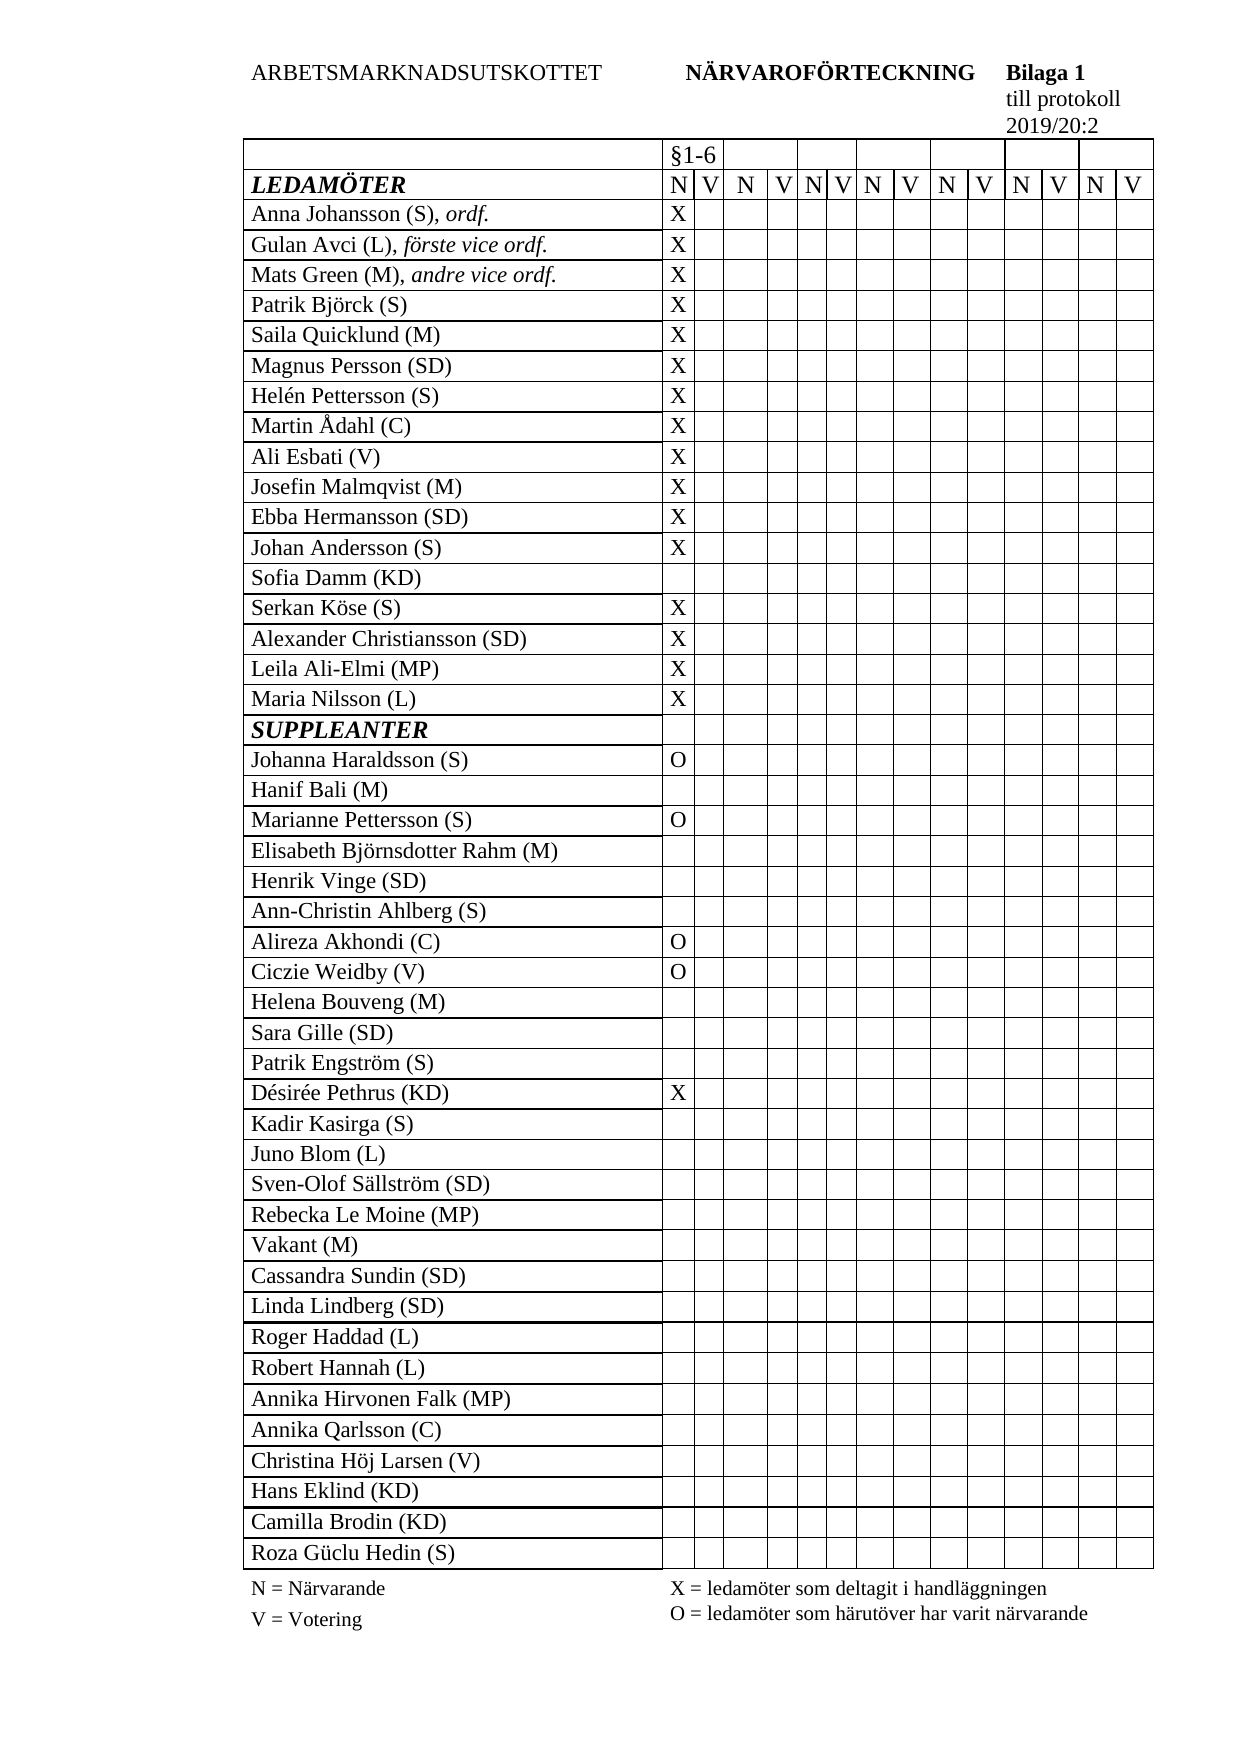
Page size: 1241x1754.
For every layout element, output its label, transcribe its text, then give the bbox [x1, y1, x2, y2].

table_cell [724, 1384, 767, 1414]
table_cell [1079, 321, 1116, 350]
table_cell [724, 1353, 767, 1383]
table_cell [894, 412, 930, 441]
table_cell [1005, 1200, 1042, 1229]
table_cell [827, 1292, 856, 1321]
table_cell [857, 412, 893, 441]
table_cell [968, 1477, 1004, 1506]
table_cell [1043, 1079, 1078, 1108]
table_cell [1043, 988, 1078, 1017]
table_cell [827, 1018, 856, 1047]
table_cell [827, 655, 856, 684]
table_cell [1079, 1323, 1116, 1352]
table_cell [857, 927, 893, 957]
table_cell [1005, 442, 1042, 472]
table_cell [1117, 1538, 1153, 1568]
table_cell [827, 1446, 856, 1476]
table_cell V [695, 170, 723, 199]
table_cell [724, 988, 767, 1017]
table_cell [798, 927, 826, 957]
table_cell [1117, 1384, 1153, 1414]
table_cell [724, 776, 767, 805]
table_cell [1117, 1446, 1153, 1476]
table_cell [768, 1230, 797, 1260]
table_cell [695, 1140, 723, 1169]
table_cell [798, 988, 826, 1017]
table_cell [768, 1477, 797, 1506]
table_cell X [663, 655, 694, 684]
table_cell [1043, 321, 1078, 350]
table_cell [724, 564, 767, 593]
table_cell X [663, 1079, 694, 1108]
table_cell [663, 1049, 694, 1078]
table_cell [1079, 927, 1116, 957]
table_cell [857, 988, 893, 1017]
table_cell [1117, 624, 1153, 653]
table_cell [1079, 291, 1116, 320]
table_cell [894, 564, 930, 593]
table_cell Marianne Pettersson (S) [244, 807, 662, 835]
table_cell [827, 1415, 856, 1445]
table_cell [1117, 715, 1153, 744]
table_cell [894, 230, 930, 259]
table_cell Roger Haddad (L) [244, 1324, 662, 1352]
table_cell [798, 351, 826, 381]
table_cell [663, 715, 694, 744]
table_cell [968, 927, 1004, 957]
table_cell Roza Güclu Hedin (S) [244, 1539, 662, 1568]
table_cell [1079, 806, 1116, 835]
table_cell X [663, 200, 694, 229]
table_cell [724, 867, 767, 896]
table_cell [695, 1477, 723, 1506]
table_cell [857, 351, 893, 381]
table_cell [695, 412, 723, 441]
table_cell [1005, 1018, 1042, 1047]
table_cell [894, 715, 930, 744]
table_cell [798, 533, 826, 562]
table_cell [1117, 1353, 1153, 1383]
table_cell [894, 624, 930, 653]
table_cell [857, 140, 930, 168]
table_cell [968, 897, 1004, 926]
table_cell Kadir Kasirga (S) [244, 1110, 662, 1138]
table_cell [1117, 1018, 1153, 1047]
table_cell [663, 1415, 694, 1445]
table_cell [968, 1446, 1004, 1476]
table_cell [827, 836, 856, 866]
table_cell [968, 1049, 1004, 1078]
table_cell [931, 927, 967, 957]
table_cell X [663, 321, 694, 350]
table_cell [827, 594, 856, 623]
table_cell [857, 594, 893, 623]
table_cell [931, 715, 967, 744]
table_cell O [663, 806, 694, 835]
table_cell [1043, 1200, 1078, 1229]
table_cell [1117, 867, 1153, 896]
table_cell [894, 988, 930, 1017]
table_cell [1079, 1109, 1116, 1138]
table_cell [931, 564, 967, 593]
table_cell [931, 1508, 967, 1537]
table_cell [768, 836, 797, 866]
table_cell [1079, 230, 1116, 259]
table_cell [724, 412, 767, 441]
table_cell [695, 624, 723, 653]
table_cell [1117, 958, 1153, 987]
table_cell V [969, 170, 1004, 199]
table_cell [827, 776, 856, 805]
table_cell [1079, 1353, 1116, 1383]
table_cell [931, 503, 967, 532]
table_cell [724, 503, 767, 532]
table_cell [1079, 1200, 1116, 1229]
table_cell Annika Qarlsson (C) [244, 1416, 662, 1445]
table_cell [695, 564, 723, 593]
table_cell Mats Green (M), andre vice ordf. [244, 261, 662, 290]
table_cell [1079, 1292, 1116, 1321]
table_cell [827, 1170, 856, 1199]
table_cell [1079, 594, 1116, 623]
table_cell [768, 1049, 797, 1078]
table_cell [857, 1230, 893, 1260]
table_cell [827, 291, 856, 320]
table_cell [968, 412, 1004, 441]
table_cell [931, 685, 967, 714]
table_cell [968, 1384, 1004, 1414]
table_cell [663, 1384, 694, 1414]
table_cell [1005, 382, 1042, 411]
table_cell [857, 806, 893, 835]
table_cell [798, 1079, 826, 1108]
table_cell [768, 1079, 797, 1108]
table_cell [768, 776, 797, 805]
table_cell Sven-Olof Sällström (SD) [244, 1170, 662, 1199]
table_cell [768, 927, 797, 957]
table_cell [798, 412, 826, 441]
table_cell [768, 1292, 797, 1321]
table_cell [663, 1170, 694, 1199]
table_cell [1005, 351, 1042, 381]
table_cell [768, 533, 797, 562]
table_cell [894, 745, 930, 775]
table_cell [1005, 715, 1042, 744]
table_cell [695, 1415, 723, 1445]
table_cell [1079, 897, 1116, 926]
table_cell [827, 897, 856, 926]
table_cell [1079, 1018, 1116, 1047]
table_cell [1005, 200, 1042, 229]
table_cell [968, 958, 1004, 987]
table_cell [827, 988, 856, 1017]
table_cell [1005, 503, 1042, 532]
table_cell [1043, 1292, 1078, 1321]
table_cell [1043, 1538, 1078, 1568]
table_cell [1117, 473, 1153, 502]
table_cell [695, 1200, 723, 1229]
table_cell Magnus Persson (SD) [244, 352, 662, 381]
table_cell [1079, 988, 1116, 1017]
table_cell [968, 503, 1004, 532]
table_cell [798, 1140, 826, 1169]
table_cell Juno Blom (L) [244, 1140, 662, 1169]
table_cell [1005, 1079, 1042, 1108]
table_cell [857, 291, 893, 320]
table_cell [798, 958, 826, 987]
table_cell [768, 1018, 797, 1047]
table_cell [798, 867, 826, 896]
table_cell [1043, 1109, 1078, 1138]
table_cell [1079, 715, 1116, 744]
table_cell [1005, 655, 1042, 684]
table_cell [894, 958, 930, 987]
table_cell [768, 503, 797, 532]
table_cell [1043, 958, 1078, 987]
table_cell [1117, 1079, 1153, 1108]
table_cell Bilaga 1 till protokoll 2019/20:2 [999, 59, 1153, 138]
table_cell [798, 1415, 826, 1445]
table_cell [827, 1049, 856, 1078]
table_cell [724, 624, 767, 653]
table_cell [798, 1384, 826, 1414]
table_cell [931, 1477, 967, 1506]
table_cell [1079, 1415, 1116, 1445]
table_cell [1043, 200, 1078, 229]
table_cell [827, 200, 856, 229]
table_cell [768, 351, 797, 381]
table_cell N [1080, 170, 1115, 199]
table_cell [931, 1170, 967, 1199]
table_cell [1005, 1261, 1042, 1291]
table_cell [894, 1446, 930, 1476]
table_cell [1117, 594, 1153, 623]
table_cell [931, 1538, 967, 1568]
table_cell [894, 473, 930, 502]
table_cell [1005, 1538, 1042, 1568]
table_cell [1117, 988, 1153, 1017]
table_cell Ali Esbati (V) [244, 443, 662, 472]
table_cell Serkan Köse (S) [244, 595, 662, 623]
table_cell [768, 745, 797, 775]
table_cell [798, 473, 826, 502]
table_cell [695, 1170, 723, 1199]
table_cell [1005, 1292, 1042, 1321]
table_cell Saila Quicklund (M) [244, 322, 662, 350]
table_cell Helén Pettersson (S) [244, 382, 662, 411]
table_cell [798, 1170, 826, 1199]
table_cell [798, 897, 826, 926]
table_cell [1079, 1384, 1116, 1414]
table_cell [1117, 1109, 1153, 1138]
table_cell [1043, 503, 1078, 532]
table_cell [857, 655, 893, 684]
table_cell [798, 776, 826, 805]
table_cell X [663, 442, 694, 472]
table_cell [827, 745, 856, 775]
table_cell [1043, 594, 1078, 623]
table_cell [695, 291, 723, 320]
table_cell Ebba Hermansson (SD) [244, 503, 662, 532]
table_cell [857, 1384, 893, 1414]
table_cell [695, 776, 723, 805]
table_cell [724, 897, 767, 926]
table_cell [1079, 655, 1116, 684]
table_cell [827, 927, 856, 957]
table_cell [1043, 230, 1078, 259]
table_cell [827, 624, 856, 653]
table_cell [968, 200, 1004, 229]
table_cell [857, 1323, 893, 1352]
table_cell [1117, 1230, 1153, 1260]
table_cell [798, 382, 826, 411]
table_cell [798, 1109, 826, 1138]
table_cell [1117, 230, 1153, 259]
table_cell [768, 715, 797, 744]
table_cell V [1043, 170, 1078, 199]
table_cell [798, 200, 826, 229]
table_cell [894, 1353, 930, 1383]
table_cell [695, 1538, 723, 1568]
table_cell [827, 1079, 856, 1108]
table_cell [1079, 867, 1116, 896]
table_cell [724, 1446, 767, 1476]
table_cell [1005, 1140, 1042, 1169]
table_cell [968, 291, 1004, 320]
table_cell Leila Ali-Elmi (MP) [244, 655, 662, 684]
table_cell [894, 1261, 930, 1291]
table_cell [695, 745, 723, 775]
table_cell [1043, 715, 1078, 744]
table_cell [1005, 745, 1042, 775]
table_cell [724, 291, 767, 320]
table_cell [695, 897, 723, 926]
table_cell [968, 1323, 1004, 1352]
table_cell [768, 1508, 797, 1537]
table_cell [857, 260, 893, 290]
table_cell [1005, 1446, 1042, 1476]
table_cell [1079, 1170, 1116, 1199]
table_cell [1005, 988, 1042, 1017]
table_cell [857, 867, 893, 896]
table_cell [724, 745, 767, 775]
table_cell [1079, 1261, 1116, 1291]
table_cell [1006, 140, 1078, 168]
table_cell [1005, 1049, 1042, 1078]
table_cell [695, 351, 723, 381]
table_cell [857, 321, 893, 350]
table_cell [768, 1140, 797, 1169]
table_cell [1005, 412, 1042, 441]
table_cell [894, 291, 930, 320]
table_cell [827, 321, 856, 350]
table_cell [1117, 291, 1153, 320]
table_cell [798, 1508, 826, 1537]
table_cell [798, 1200, 826, 1229]
table_cell [894, 836, 930, 866]
table_cell [768, 988, 797, 1017]
table_cell [1043, 745, 1078, 775]
table_cell [827, 412, 856, 441]
table_cell [968, 655, 1004, 684]
table_cell [1043, 1446, 1078, 1476]
table_cell [695, 321, 723, 350]
table_cell [968, 836, 1004, 866]
table_cell [827, 715, 856, 744]
table_cell [857, 1018, 893, 1047]
table_cell [1005, 564, 1042, 593]
table_cell [1079, 564, 1116, 593]
table_cell [894, 382, 930, 411]
table_cell [931, 1323, 967, 1352]
table_cell [827, 1261, 856, 1291]
table_cell [968, 1140, 1004, 1169]
table_cell [768, 1200, 797, 1229]
table_cell [724, 927, 767, 957]
table_cell [768, 321, 797, 350]
table_cell [931, 1140, 967, 1169]
table_cell [768, 1538, 797, 1568]
table_cell [1079, 382, 1116, 411]
table_cell [827, 503, 856, 532]
table_cell [931, 806, 967, 835]
table_cell [968, 776, 1004, 805]
table_cell V [1117, 170, 1153, 199]
table_cell [827, 958, 856, 987]
table_cell Camilla Brodin (KD) [244, 1509, 662, 1537]
table_cell [1043, 624, 1078, 653]
table_cell V [768, 170, 797, 199]
table_cell [724, 1538, 767, 1568]
table_cell Josefin Malmqvist (M) [244, 473, 662, 502]
table_cell [827, 1109, 856, 1138]
table_cell X [663, 351, 694, 381]
table_cell [931, 745, 967, 775]
table_cell Maria Nilsson (L) [244, 685, 662, 714]
table_cell [968, 745, 1004, 775]
table_cell [724, 1079, 767, 1108]
table_cell [1043, 806, 1078, 835]
table_cell [1005, 1353, 1042, 1383]
table_cell [827, 1477, 856, 1506]
table_cell [724, 685, 767, 714]
table_cell Helena Bouveng (M) [244, 988, 662, 1017]
table_cell X [663, 503, 694, 532]
table_cell X [663, 382, 694, 411]
table_cell [1005, 1170, 1042, 1199]
table_cell [798, 1049, 826, 1078]
table_cell [1079, 1140, 1116, 1169]
table_cell [931, 1079, 967, 1108]
table_cell [1005, 897, 1042, 926]
table_cell Désirée Pethrus (KD) [244, 1080, 662, 1108]
table_cell X [663, 533, 694, 562]
table_cell [968, 533, 1004, 562]
table_cell [857, 624, 893, 653]
table_cell [1043, 1477, 1078, 1506]
table_cell [798, 564, 826, 593]
table_cell [663, 836, 694, 866]
table_cell X = ledamöter som deltagit i handläggningen O = ledamöter som härutöver har varit närvarande [663, 1569, 1153, 1631]
table_cell [695, 230, 723, 259]
table_cell [1005, 624, 1042, 653]
table_cell [968, 715, 1004, 744]
table_cell Patrik Björck (S) [244, 291, 662, 320]
table_cell [1117, 1261, 1153, 1291]
table_cell [798, 655, 826, 684]
table_cell [1079, 442, 1116, 472]
table_cell [827, 533, 856, 562]
table_cell [695, 1384, 723, 1414]
table_cell [857, 473, 893, 502]
table_cell [968, 1079, 1004, 1108]
table_cell [1005, 1415, 1042, 1445]
table_cell [1079, 533, 1116, 562]
table_cell [1079, 473, 1116, 502]
table_cell [695, 1292, 723, 1321]
table_cell Hans Eklind (KD) [244, 1478, 662, 1506]
table_cell [798, 836, 826, 866]
table_cell [768, 442, 797, 472]
table_cell [1079, 836, 1116, 866]
table_cell [968, 685, 1004, 714]
table_cell [1005, 291, 1042, 320]
table_cell [695, 927, 723, 957]
table_cell [968, 1415, 1004, 1445]
table_cell ARBETSMARKNADSUTSKOTTET [244, 59, 662, 138]
table_cell [857, 745, 893, 775]
table_cell X [663, 230, 694, 259]
table_cell Elisabeth Björnsdotter Rahm (M) [244, 837, 662, 866]
table_cell [724, 230, 767, 259]
table_cell [1005, 836, 1042, 866]
table_cell [798, 624, 826, 653]
table_cell [663, 1508, 694, 1537]
table_cell [663, 1140, 694, 1169]
table_cell [724, 140, 797, 168]
table_cell [1117, 776, 1153, 805]
table_cell [1043, 1049, 1078, 1078]
table_cell [894, 1109, 930, 1138]
table_cell [827, 1200, 856, 1229]
table_cell [695, 533, 723, 562]
table_cell Sara Gille (SD) [244, 1019, 662, 1047]
table_cell Martin Ådahl (C) [244, 413, 662, 441]
table_cell [894, 1200, 930, 1229]
table_cell [244, 140, 662, 168]
table_cell [894, 1230, 930, 1260]
table_cell [695, 1018, 723, 1047]
table_cell [894, 442, 930, 472]
table_cell N [1006, 170, 1041, 199]
table_cell [827, 806, 856, 835]
table_cell [827, 1538, 856, 1568]
table_cell [798, 594, 826, 623]
table_cell N [724, 170, 767, 199]
table_cell [857, 1140, 893, 1169]
table_cell [931, 291, 967, 320]
table_cell [1117, 1292, 1153, 1321]
table_cell [663, 1323, 694, 1352]
table_cell [931, 897, 967, 926]
table_cell [931, 200, 967, 229]
table_cell [857, 442, 893, 472]
table_cell [1117, 806, 1153, 835]
table_cell [968, 1538, 1004, 1568]
table_cell [1043, 655, 1078, 684]
table_cell [1117, 442, 1153, 472]
table_cell Anna Johansson (S), ordf. [244, 200, 662, 229]
table_cell [798, 1018, 826, 1047]
table_cell [663, 1261, 694, 1291]
table_cell [798, 1477, 826, 1506]
table_cell [1043, 382, 1078, 411]
table_cell [1005, 867, 1042, 896]
table_cell [894, 927, 930, 957]
table_cell [1117, 412, 1153, 441]
table_cell [1117, 897, 1153, 926]
table_cell [857, 1261, 893, 1291]
table_cell [798, 291, 826, 320]
table_cell [1005, 533, 1042, 562]
table_cell [724, 1109, 767, 1138]
table_cell [798, 745, 826, 775]
table_cell [724, 260, 767, 290]
table_cell [798, 685, 826, 714]
table_cell [798, 1353, 826, 1383]
table_cell [1079, 1079, 1116, 1108]
table_cell Ciczie Weidby (V) [244, 958, 662, 987]
table_cell [1117, 382, 1153, 411]
table_cell [663, 1446, 694, 1476]
table_cell [724, 1230, 767, 1260]
table_cell [724, 1140, 767, 1169]
table_cell [768, 958, 797, 987]
table_cell [724, 442, 767, 472]
table_cell [857, 503, 893, 532]
table_cell N [798, 170, 826, 199]
table_cell [768, 564, 797, 593]
table_cell [1043, 533, 1078, 562]
table_cell [857, 382, 893, 411]
table_cell [894, 1477, 930, 1506]
table_cell [931, 1018, 967, 1047]
table_cell [724, 1018, 767, 1047]
table_cell Christina Höj Larsen (V) [244, 1447, 662, 1476]
table_cell [931, 836, 967, 866]
table_cell [931, 533, 967, 562]
table_cell [894, 655, 930, 684]
table_cell [1005, 927, 1042, 957]
table_cell [1117, 1049, 1153, 1078]
table_cell [827, 1230, 856, 1260]
table_cell N [663, 170, 693, 199]
table_cell [724, 958, 767, 987]
table_cell Gulan Avci (L), förste vice ordf. [244, 231, 662, 259]
table_cell Cassandra Sundin (SD) [244, 1262, 662, 1291]
table_cell [968, 624, 1004, 653]
table_cell [1043, 1170, 1078, 1199]
table_cell [768, 685, 797, 714]
table_cell [724, 806, 767, 835]
table_cell [894, 1384, 930, 1414]
table_cell [768, 1353, 797, 1383]
table_cell [695, 1508, 723, 1537]
table_cell [857, 1477, 893, 1506]
table_cell [1117, 503, 1153, 532]
table_cell [724, 1261, 767, 1291]
table_cell [1079, 351, 1116, 381]
table_cell [768, 1261, 797, 1291]
table_cell X [663, 685, 694, 714]
table_cell [827, 260, 856, 290]
table_cell [894, 200, 930, 229]
table_cell [894, 1292, 930, 1321]
table_cell [724, 382, 767, 411]
table_cell [663, 1477, 694, 1506]
table_cell [798, 442, 826, 472]
table_cell [768, 1170, 797, 1199]
table_cell [857, 564, 893, 593]
table_cell [1117, 1508, 1153, 1537]
table_cell [663, 1538, 694, 1568]
table_cell [768, 1446, 797, 1476]
table_cell [894, 321, 930, 350]
table_cell [1117, 745, 1153, 775]
table_cell [768, 382, 797, 411]
table_cell [663, 1230, 694, 1260]
table_cell [857, 1109, 893, 1138]
table_cell [827, 230, 856, 259]
table_cell Sofia Damm (KD) [244, 564, 662, 593]
table_cell X [663, 624, 694, 653]
table_cell [968, 806, 1004, 835]
table_cell [663, 776, 694, 805]
table_cell [768, 897, 797, 926]
table_cell [1005, 321, 1042, 350]
table_cell [827, 473, 856, 502]
table_cell [968, 1508, 1004, 1537]
table_cell [827, 1323, 856, 1352]
table_cell Alexander Christiansson (SD) [244, 625, 662, 653]
table_cell N [931, 170, 967, 199]
table_cell [857, 1446, 893, 1476]
table_cell [857, 1508, 893, 1537]
table_cell [827, 1384, 856, 1414]
table_cell X [663, 473, 694, 502]
table_cell [1079, 745, 1116, 775]
table_cell [894, 533, 930, 562]
table_cell [931, 230, 967, 259]
table_cell [1005, 1477, 1042, 1506]
table_cell [894, 1140, 930, 1169]
table_cell X [663, 291, 694, 320]
table_cell [695, 1049, 723, 1078]
table_cell [1117, 836, 1153, 866]
table_cell [968, 1170, 1004, 1199]
table_cell X [663, 412, 694, 441]
table_cell [1117, 260, 1153, 290]
table_cell Hanif Bali (M) [244, 776, 662, 805]
table_cell [968, 382, 1004, 411]
table_cell [724, 1477, 767, 1506]
table_cell [1043, 927, 1078, 957]
table_cell [798, 1446, 826, 1476]
table_cell [695, 715, 723, 744]
table_cell [695, 867, 723, 896]
table_cell [1043, 897, 1078, 926]
table_cell Johan Andersson (S) [244, 534, 662, 562]
table_cell Robert Hannah (L) [244, 1354, 662, 1383]
table_cell [1043, 1384, 1078, 1414]
table_cell [857, 1415, 893, 1445]
table_cell [857, 1049, 893, 1078]
table_cell [695, 442, 723, 472]
table_cell [1079, 1477, 1116, 1506]
table_cell [663, 897, 694, 926]
table_cell [798, 260, 826, 290]
table_cell Rebecka Le Moine (MP) [244, 1201, 662, 1229]
table_cell [695, 260, 723, 290]
table_cell [931, 988, 967, 1017]
table_cell Johanna Haraldsson (S) [244, 746, 662, 775]
table_cell [931, 776, 967, 805]
table_cell [931, 1200, 967, 1229]
table_cell Vakant (M) [244, 1231, 662, 1260]
table_cell [894, 594, 930, 623]
table_cell [1043, 351, 1078, 381]
table_cell [1117, 321, 1153, 350]
table_cell [1005, 806, 1042, 835]
table_cell X [663, 260, 694, 290]
table_cell [1005, 260, 1042, 290]
table_cell §1-6 [663, 140, 723, 168]
table_cell [1117, 1415, 1153, 1445]
table_cell [827, 1140, 856, 1169]
table_cell [894, 867, 930, 896]
table_cell [931, 1292, 967, 1321]
table_cell [798, 806, 826, 835]
table_cell [968, 473, 1004, 502]
table_cell [1043, 867, 1078, 896]
table_cell [1005, 958, 1042, 987]
table_cell [931, 412, 967, 441]
table_cell [1079, 200, 1116, 229]
table_cell [968, 867, 1004, 896]
table_cell [1117, 685, 1153, 714]
table_cell [857, 533, 893, 562]
table_cell [768, 1323, 797, 1352]
table_cell [1005, 473, 1042, 502]
table_cell [968, 1018, 1004, 1047]
table_cell [1043, 564, 1078, 593]
table_cell [1043, 473, 1078, 502]
table_cell LEDAMÖTER [244, 170, 662, 199]
table_cell [768, 291, 797, 320]
table_cell [1117, 1477, 1153, 1506]
table_cell [1005, 1230, 1042, 1260]
table_cell V [828, 170, 856, 199]
table_cell [1079, 958, 1116, 987]
table_cell [1043, 260, 1078, 290]
table_cell [968, 1230, 1004, 1260]
table_cell Ann-Christin Ahlberg (S) [244, 898, 662, 926]
table_cell [1079, 1508, 1116, 1537]
table_cell [931, 624, 967, 653]
table_cell [724, 594, 767, 623]
table_cell [1043, 1508, 1078, 1537]
table_cell O [663, 958, 694, 987]
table_cell [857, 1200, 893, 1229]
table_cell SUPPLEANTER [244, 716, 662, 744]
table_cell [968, 1353, 1004, 1383]
table_cell [931, 260, 967, 290]
table_cell [931, 1415, 967, 1445]
table_cell [857, 1079, 893, 1108]
table_cell [768, 473, 797, 502]
table_cell [724, 1049, 767, 1078]
table_cell [663, 1353, 694, 1383]
table_cell [695, 958, 723, 987]
table_cell Patrik Engström (S) [244, 1049, 662, 1078]
table_cell [798, 1323, 826, 1352]
table_cell X [663, 594, 694, 623]
table_cell [894, 1415, 930, 1445]
table_cell [695, 1323, 723, 1352]
table_cell [1043, 685, 1078, 714]
table_cell [857, 715, 893, 744]
table_cell NÄRVAROFÖRTECKNING [663, 59, 998, 138]
table_cell [768, 230, 797, 259]
table_cell [857, 685, 893, 714]
table_cell [894, 503, 930, 532]
table_cell [1043, 1353, 1078, 1383]
table_cell [724, 655, 767, 684]
table_cell [1117, 655, 1153, 684]
table_cell [968, 351, 1004, 381]
table_cell [857, 836, 893, 866]
table_cell [1005, 1508, 1042, 1537]
table_cell [1043, 442, 1078, 472]
table_cell [663, 564, 694, 593]
table_cell [798, 715, 826, 744]
table_cell [663, 988, 694, 1017]
table_cell [857, 230, 893, 259]
table_cell [894, 1049, 930, 1078]
table_cell [798, 1292, 826, 1321]
table_cell [894, 1323, 930, 1352]
table_cell [968, 1200, 1004, 1229]
table_cell [827, 351, 856, 381]
table_cell [827, 442, 856, 472]
table_cell [827, 564, 856, 593]
table_cell [1079, 260, 1116, 290]
table_cell [931, 655, 967, 684]
table_cell N = Närvarande V = Votering [244, 1570, 662, 1631]
table_cell [768, 806, 797, 835]
table_cell [1005, 685, 1042, 714]
table_cell [1079, 1538, 1116, 1568]
table_cell [724, 351, 767, 381]
table_cell [695, 1079, 723, 1108]
table_cell [857, 1353, 893, 1383]
table_cell [1079, 685, 1116, 714]
table_cell [894, 1508, 930, 1537]
table_cell [695, 1446, 723, 1476]
table_cell [663, 867, 694, 896]
table_cell [968, 230, 1004, 259]
table_cell [857, 1538, 893, 1568]
table_cell [695, 382, 723, 411]
table_cell [724, 1200, 767, 1229]
table_cell [695, 655, 723, 684]
table_cell [1117, 351, 1153, 381]
table_cell [1079, 503, 1116, 532]
table_cell [1005, 776, 1042, 805]
table_cell [798, 1230, 826, 1260]
table_cell [968, 988, 1004, 1017]
table_cell [724, 1508, 767, 1537]
table_cell [827, 685, 856, 714]
table_cell [827, 1508, 856, 1537]
table_cell [931, 442, 967, 472]
table_cell [768, 1415, 797, 1445]
table_cell [695, 988, 723, 1017]
table_cell [857, 1170, 893, 1199]
table_cell [931, 1384, 967, 1414]
table_cell [1005, 230, 1042, 259]
table_cell [768, 867, 797, 896]
table_cell [1079, 1230, 1116, 1260]
table_cell [894, 897, 930, 926]
table_cell [968, 1109, 1004, 1138]
table_cell [894, 776, 930, 805]
table_cell [724, 200, 767, 229]
table_cell [827, 382, 856, 411]
table_cell [968, 1292, 1004, 1321]
table_cell [663, 1200, 694, 1229]
table_cell [798, 1538, 826, 1568]
table_cell [1043, 1018, 1078, 1047]
table_cell [695, 473, 723, 502]
table_cell [768, 594, 797, 623]
table_cell [1079, 1049, 1116, 1078]
table_cell [968, 1261, 1004, 1291]
table_cell [1079, 776, 1116, 805]
table_cell [724, 1170, 767, 1199]
table_cell [931, 1230, 967, 1260]
table_cell [894, 1079, 930, 1108]
table_cell [1043, 776, 1078, 805]
table_cell [857, 897, 893, 926]
table_cell [931, 1109, 967, 1138]
table_cell [695, 806, 723, 835]
table_cell [931, 351, 967, 381]
table_cell [1005, 1323, 1042, 1352]
table_cell [968, 321, 1004, 350]
table_cell [695, 836, 723, 866]
table_cell [695, 1261, 723, 1291]
table_cell [894, 351, 930, 381]
table_cell [695, 1353, 723, 1383]
table_cell [1079, 1446, 1116, 1476]
table_cell [894, 806, 930, 835]
table_cell Linda Lindberg (SD) [244, 1293, 662, 1321]
table_cell [724, 473, 767, 502]
table_cell [1117, 1200, 1153, 1229]
table_cell [968, 442, 1004, 472]
table_cell [798, 321, 826, 350]
table_cell [1043, 1415, 1078, 1445]
table_cell [827, 1353, 856, 1383]
table_cell [1043, 1261, 1078, 1291]
table_cell [724, 1323, 767, 1352]
table_cell [768, 260, 797, 290]
table_cell Alireza Akhondi (C) [244, 928, 662, 957]
table_cell [931, 1353, 967, 1383]
table_cell Annika Hirvonen Falk (MP) [244, 1385, 662, 1414]
table_cell Henrik Vinge (SD) [244, 867, 662, 896]
table_cell O [663, 745, 694, 775]
table_cell [857, 958, 893, 987]
table_cell [1079, 412, 1116, 441]
table_cell [798, 503, 826, 532]
table_cell [931, 594, 967, 623]
table_cell [931, 321, 967, 350]
table_cell [695, 594, 723, 623]
table_cell [1005, 1109, 1042, 1138]
table_cell V [895, 170, 930, 199]
table_cell [931, 1049, 967, 1078]
table_cell [1005, 594, 1042, 623]
table_cell [968, 564, 1004, 593]
table_cell [931, 140, 1004, 168]
table_cell [968, 594, 1004, 623]
table_cell [724, 533, 767, 562]
table_cell [768, 1109, 797, 1138]
table_cell [1117, 1140, 1153, 1169]
table_cell [663, 1292, 694, 1321]
table_cell [968, 260, 1004, 290]
table_cell [1117, 533, 1153, 562]
table_cell [894, 685, 930, 714]
table_cell [724, 715, 767, 744]
table_cell [1043, 836, 1078, 866]
table_cell [857, 1292, 893, 1321]
table_cell [695, 1109, 723, 1138]
table_cell [768, 412, 797, 441]
table_cell [724, 1292, 767, 1321]
table_cell [931, 958, 967, 987]
table_cell [1043, 1230, 1078, 1260]
table_cell [931, 473, 967, 502]
table_cell [894, 1018, 930, 1047]
table_cell [768, 1384, 797, 1414]
table_cell [695, 685, 723, 714]
table_cell [724, 1415, 767, 1445]
table_cell [894, 1538, 930, 1568]
table_cell [1043, 412, 1078, 441]
table_cell [857, 776, 893, 805]
table_cell [931, 382, 967, 411]
table_cell [931, 1261, 967, 1291]
table_cell [1117, 564, 1153, 593]
table_cell [768, 624, 797, 653]
table_cell [663, 1109, 694, 1138]
table_cell [695, 1230, 723, 1260]
table_cell [931, 1446, 967, 1476]
table_cell [827, 867, 856, 896]
table_cell [931, 867, 967, 896]
table_cell [1080, 140, 1153, 168]
table_cell [857, 200, 893, 229]
table_cell [1079, 624, 1116, 653]
table_cell O [663, 927, 694, 957]
table_cell [768, 655, 797, 684]
table_cell [894, 260, 930, 290]
table_cell [1117, 200, 1153, 229]
table_cell [724, 321, 767, 350]
table_cell [1005, 1384, 1042, 1414]
table_cell [798, 1261, 826, 1291]
table_cell [1117, 927, 1153, 957]
table_cell [798, 230, 826, 259]
table_cell [1043, 291, 1078, 320]
table_cell [1117, 1323, 1153, 1352]
table_cell N [857, 170, 893, 199]
table_cell [695, 503, 723, 532]
table_cell [695, 200, 723, 229]
table_cell [1043, 1323, 1078, 1352]
table_cell [768, 200, 797, 229]
table_cell [894, 1170, 930, 1199]
table_cell [798, 140, 856, 168]
table_cell [724, 836, 767, 866]
table_cell [1117, 1170, 1153, 1199]
table_cell [663, 1018, 694, 1047]
table_cell [1043, 1140, 1078, 1169]
